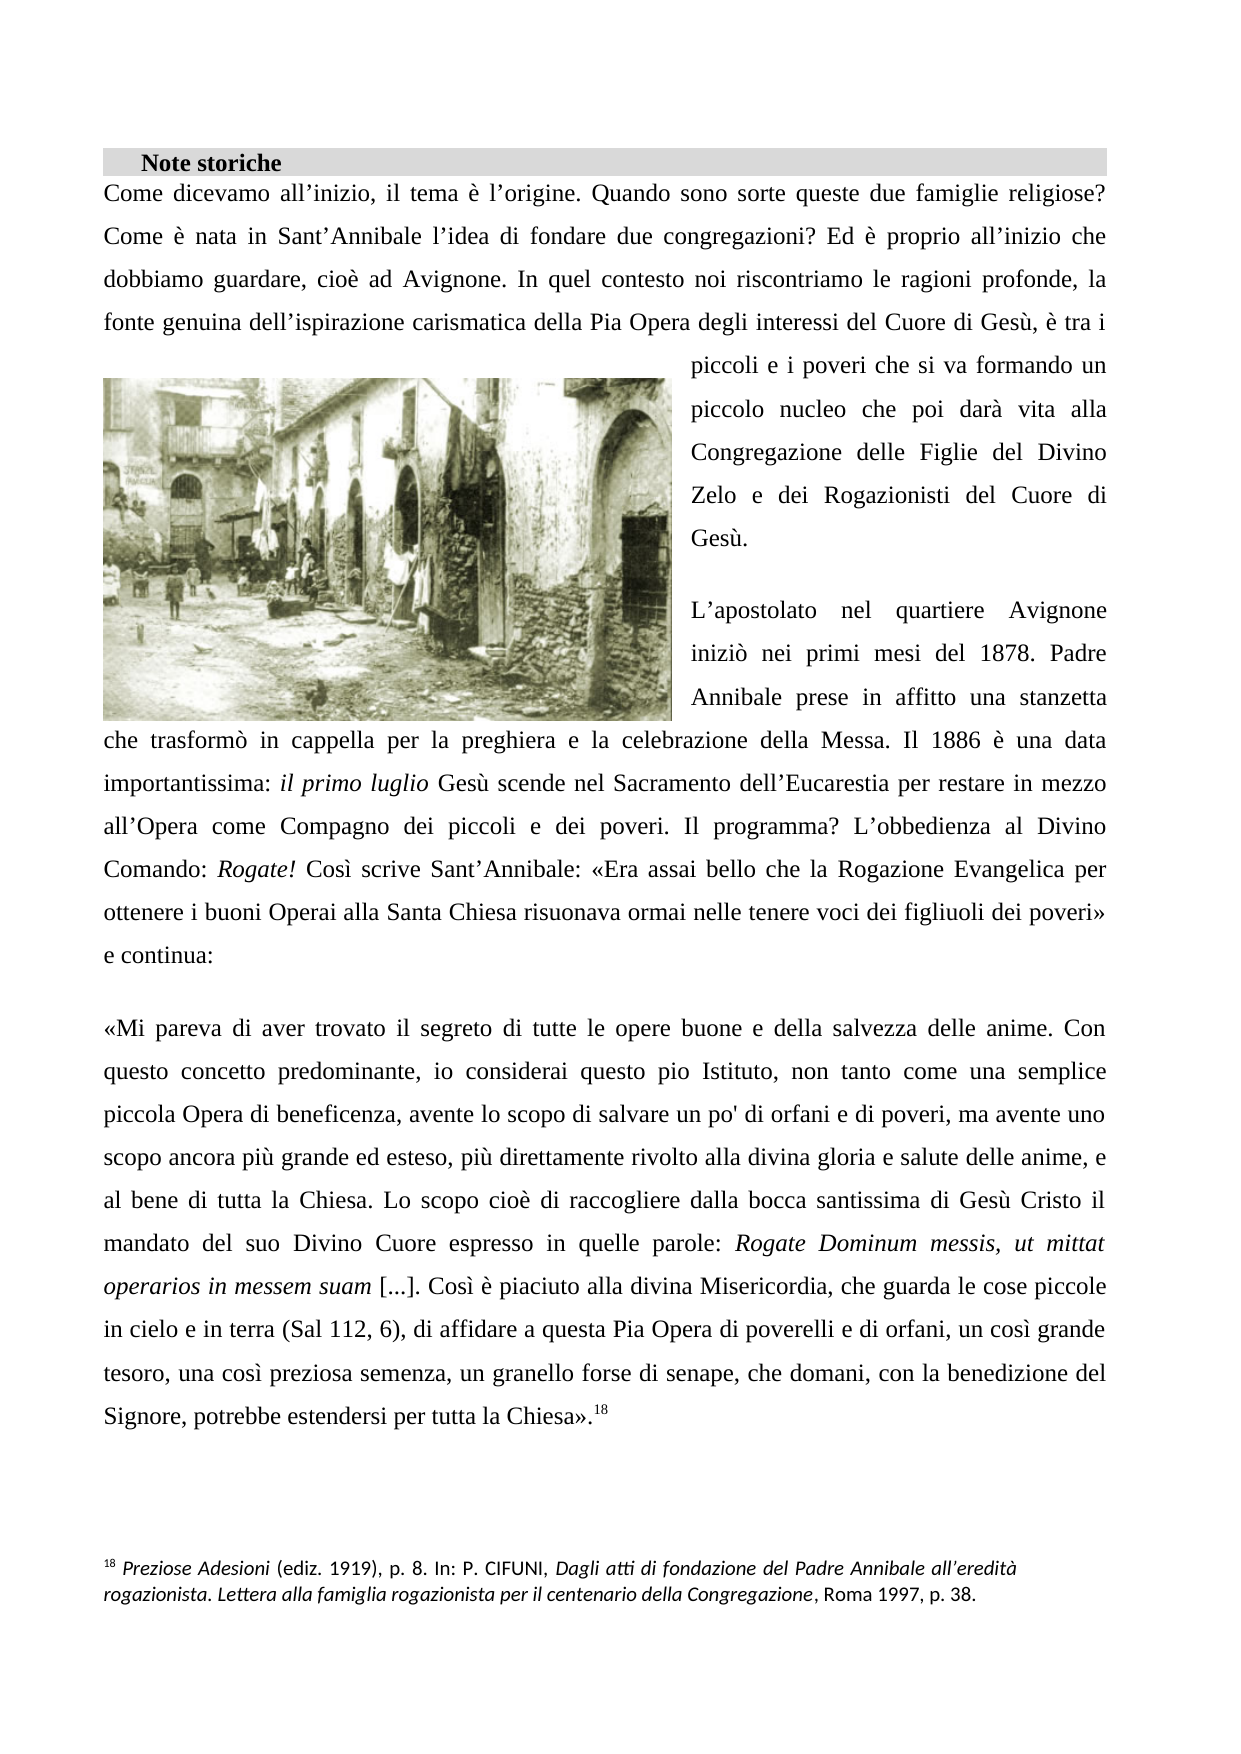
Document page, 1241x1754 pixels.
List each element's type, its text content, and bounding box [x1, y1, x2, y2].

text Come dicevamo all’inizio, il tema è l’origine. Quando sono sorte queste due famiglie religiose? Come è nata in Sant’Annibale l’idea di fondare due congregazioni? Ed è proprio all’inizio che dobbiamo guardare, cioè ad Avignone. In quel contesto noi riscontriamo le ragioni profonde, la fonte genuina dell’ispirazione carismatica della Pia Opera degli interessi del Cuore di Gesù, è tra i piccoli e i poveri che si va formando un piccolo nucleo che poi darà vita alla Congregazione delle Figlie del Divino Zelo e dei Rogazionisti del Cuore di Gesù. [103, 178, 1107, 552]
text L’apostolato nel quartiere Avignone iniziò nei primi mesi del 1878. Padre Annibale prese in affitto una stanzetta che trasformò in cappella per la preghiera e la celebrazione della Messa. Il 1886 è una data importantissima: il primo luglio Gesù scende nel Sacramento dell’Eucarestia per restare in mezzo all’Opera come Compagno dei piccoli e dei poveri. Il programma? L’obbedienza al Divino Comando: Rogate! Così scrive Sant’Annibale: «Era assai bello che la Rogazione Evangelica per ottenere i buoni Operai alla Santa Chiesa risuonava ormai nelle tenere voci dei figliuoli dei poveri» e continua: [103, 595, 1107, 969]
picture [103, 378, 672, 721]
text «Mi pareva di aver trovato il segreto di tutte le opere buone e della salvezza delle anime. Con questo concetto predominante, io considerai questo pio Istituto, non tanto come una semplice piccola Opera di beneficenza, avente lo scopo di salvare un po' di orfani e di poveri, ma avente uno scopo ancora più grande ed esteso, più direttamente rivolto alla divina gloria e salute delle anime, e al bene di tutta la Chiesa. Lo scopo cioè di raccogliere dalla bocca santissima di Gesù Cristo il mandato del suo Divino Cuore espresso in quelle parole: Rogate Dominum messis, ut mittat operarios in messem suam [...]. Così è piaciuto alla divina Misericordia, che guarda le cose piccole in cielo e in terra (Sal 112, 6), di affidare a questa Pia Opera di poverelli e di orfani, un così grande tesoro, una così preziosa semenza, un granello forse di senape, che domani, con la benedizione del Signore, potrebbe estendersi per tutta la Chiesa». [103, 1013, 1107, 1429]
text Note storiche [103, 148, 1107, 176]
